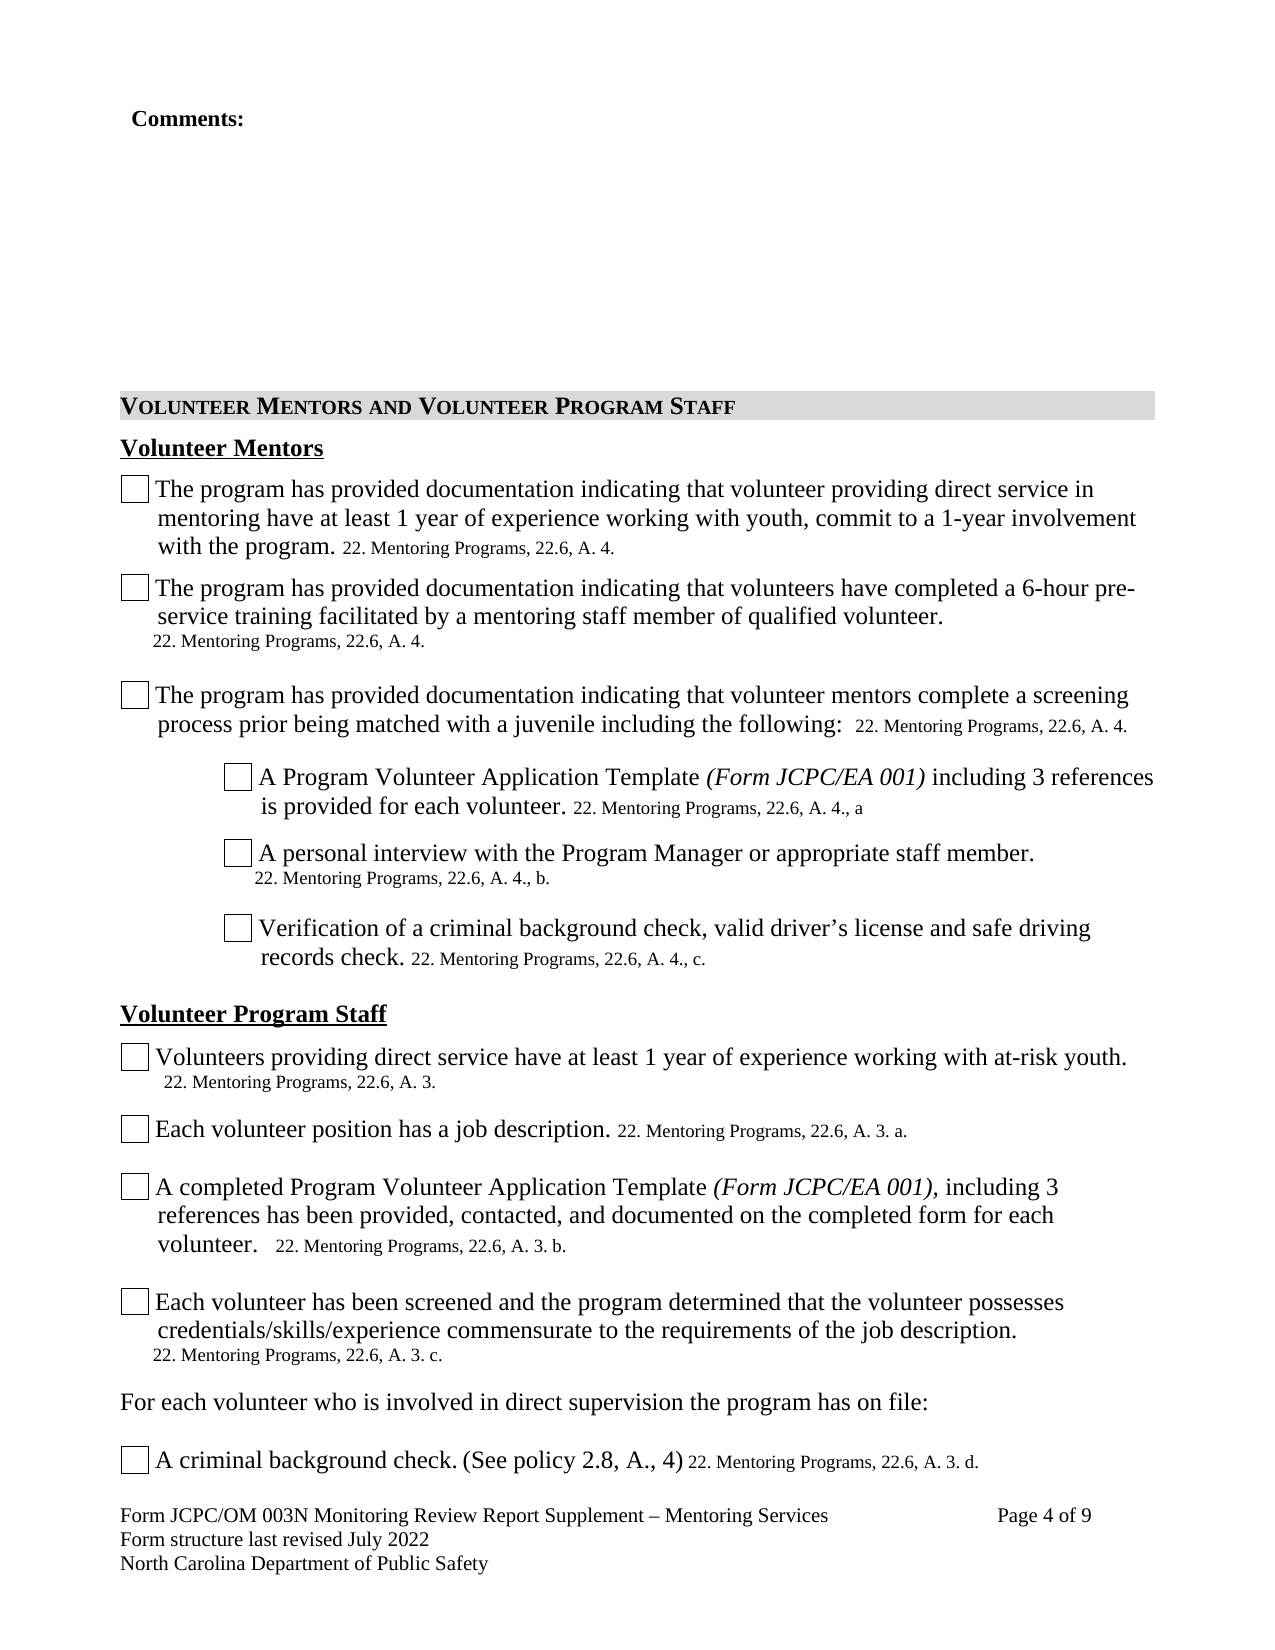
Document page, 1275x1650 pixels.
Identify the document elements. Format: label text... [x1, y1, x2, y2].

subtitle Volunteer Mentors [120, 433, 1155, 461]
text Volunteer Program Staff [120, 999, 1155, 1028]
text 22. Mentoring Programs, 22.6, A. 3. c. [120, 1344, 1155, 1366]
subtitle Volunteers providing direct service have at least 1 year of experience working with at-risk youth. [120, 1042, 1155, 1071]
subtitle The program has provided documentation indicating that volunteer providing direct service in mentoring have at least 1 year of experience working with youth, commit to a 1-year involvement with the program. 22. Mentoring Programs, 22.6, A. 4. [120, 474, 1155, 560]
subtitle 22. Mentoring Programs, 22.6, A. 4. [120, 630, 1155, 652]
subtitle A personal interview with the Program Manager or appropriate staff member. [223, 838, 1155, 867]
table_header Comments: [120, 105, 1127, 350]
subtitle 22. Mentoring Programs, 22.6, A. 4., b. [223, 867, 1155, 888]
text A criminal background check. (See policy 2.8, A., 4) 22. Mentoring Programs, 22.6, A. 3. d. [120, 1445, 1155, 1474]
text Each volunteer position has a job description. 22. Mentoring Programs, 22.6, A. 3. a. [120, 1114, 1155, 1143]
subtitle Verification of a criminal background check, valid driver’s license and safe driving records check. 22. Mentoring Programs, 22.6, A. 4., c. [148, 913, 1155, 971]
text A completed Program Volunteer Application Template (Form JCPC/EA 001), including 3 references has been provided, contacted, and documented on the completed form for each volunteer. 22. Mentoring Programs, 22.6, A. 3. b. [120, 1172, 1155, 1258]
text For each volunteer who is involved in direct supervision the program has on file: [120, 1387, 1155, 1416]
text Each volunteer has been screened and the program determined that the volunteer possesses credentials/skills/experience commensurate to the requirements of the job description. [120, 1287, 1155, 1344]
subtitle A Program Volunteer Application Template (Form JCPC/EA 001) including 3 references is provided for each volunteer. 22. Mentoring Programs, 22.6, A. 4., a [223, 762, 1155, 820]
subtitle The program has provided documentation indicating that volunteer mentors complete a screening process prior being matched with a juvenile including the following: 22. Mentoring Programs, 22.6, A. 4. [120, 681, 1155, 738]
subtitle Volunteer Mentors and Volunteer Program Staff [120, 391, 1155, 420]
subtitle The program has provided documentation indicating that volunteers have completed a 6-hour pre-service training facilitated by a mentoring staff member of qualified volunteer. [120, 573, 1155, 630]
text 22. Mentoring Programs, 22.6, A. 3. [120, 1071, 1155, 1093]
